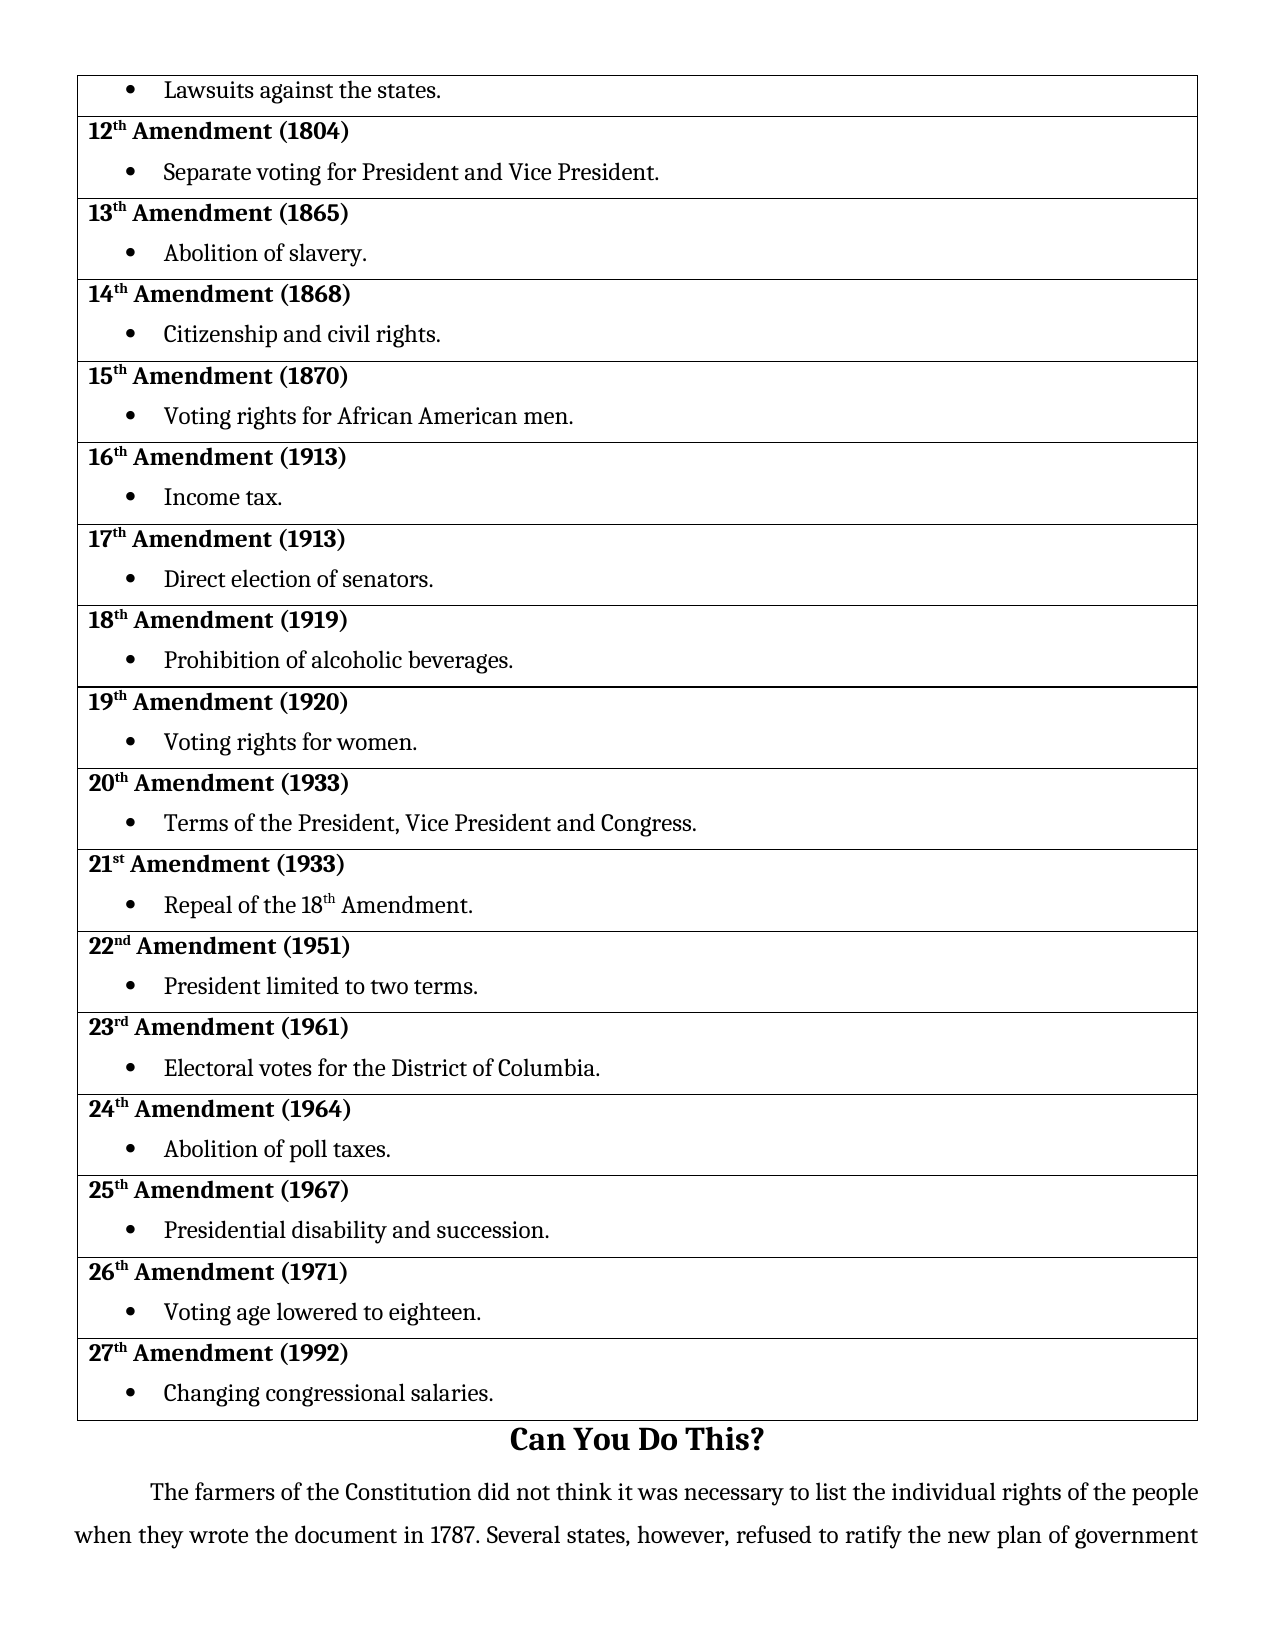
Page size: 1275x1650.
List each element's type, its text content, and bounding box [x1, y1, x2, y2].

table_cell 22nd Amendment (1951) President limited to two terms. [78, 932, 1197, 1012]
table_cell 16th Amendment (1913) Income tax. [78, 443, 1197, 523]
table_cell 27th Amendment (1992) Changing congressional salaries. [78, 1339, 1197, 1419]
table_cell 17th Amendment (1913) Direct election of senators. [78, 525, 1197, 605]
table_cell 26th Amendment (1971) Voting age lowered to eighteen. [78, 1258, 1197, 1338]
table_cell 13th Amendment (1865) Abolition of slavery. [78, 199, 1197, 279]
table_cell 20th Amendment (1933) Terms of the President, Vice President and Congress. [78, 769, 1197, 849]
table_cell 15th Amendment (1870) Voting rights for African American men. [78, 362, 1197, 442]
table_cell 18th Amendment (1919) Prohibition of alcoholic beverages. [78, 606, 1197, 686]
table_cell 24th Amendment (1964) Abolition of poll taxes. [78, 1095, 1197, 1175]
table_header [78, 76, 1197, 116]
table_cell 25th Amendment (1967) Presidential disability and succession. [78, 1176, 1197, 1257]
table_cell 12th Amendment (1804) Separate voting for President and Vice President. [78, 117, 1197, 198]
table_cell 14th Amendment (1868) Citizenship and civil rights. [78, 280, 1197, 361]
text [75, 1478, 1200, 1550]
table_cell 19th Amendment (1920) Voting rights for women. [78, 688, 1197, 768]
text Can You Do This? [75, 1421, 1200, 1459]
table_cell 21st Amendment (1933) Repeal of the 18th Amendment. [78, 850, 1197, 931]
table_cell 23rd Amendment (1961) Electoral votes for the District of Columbia. [78, 1013, 1197, 1094]
